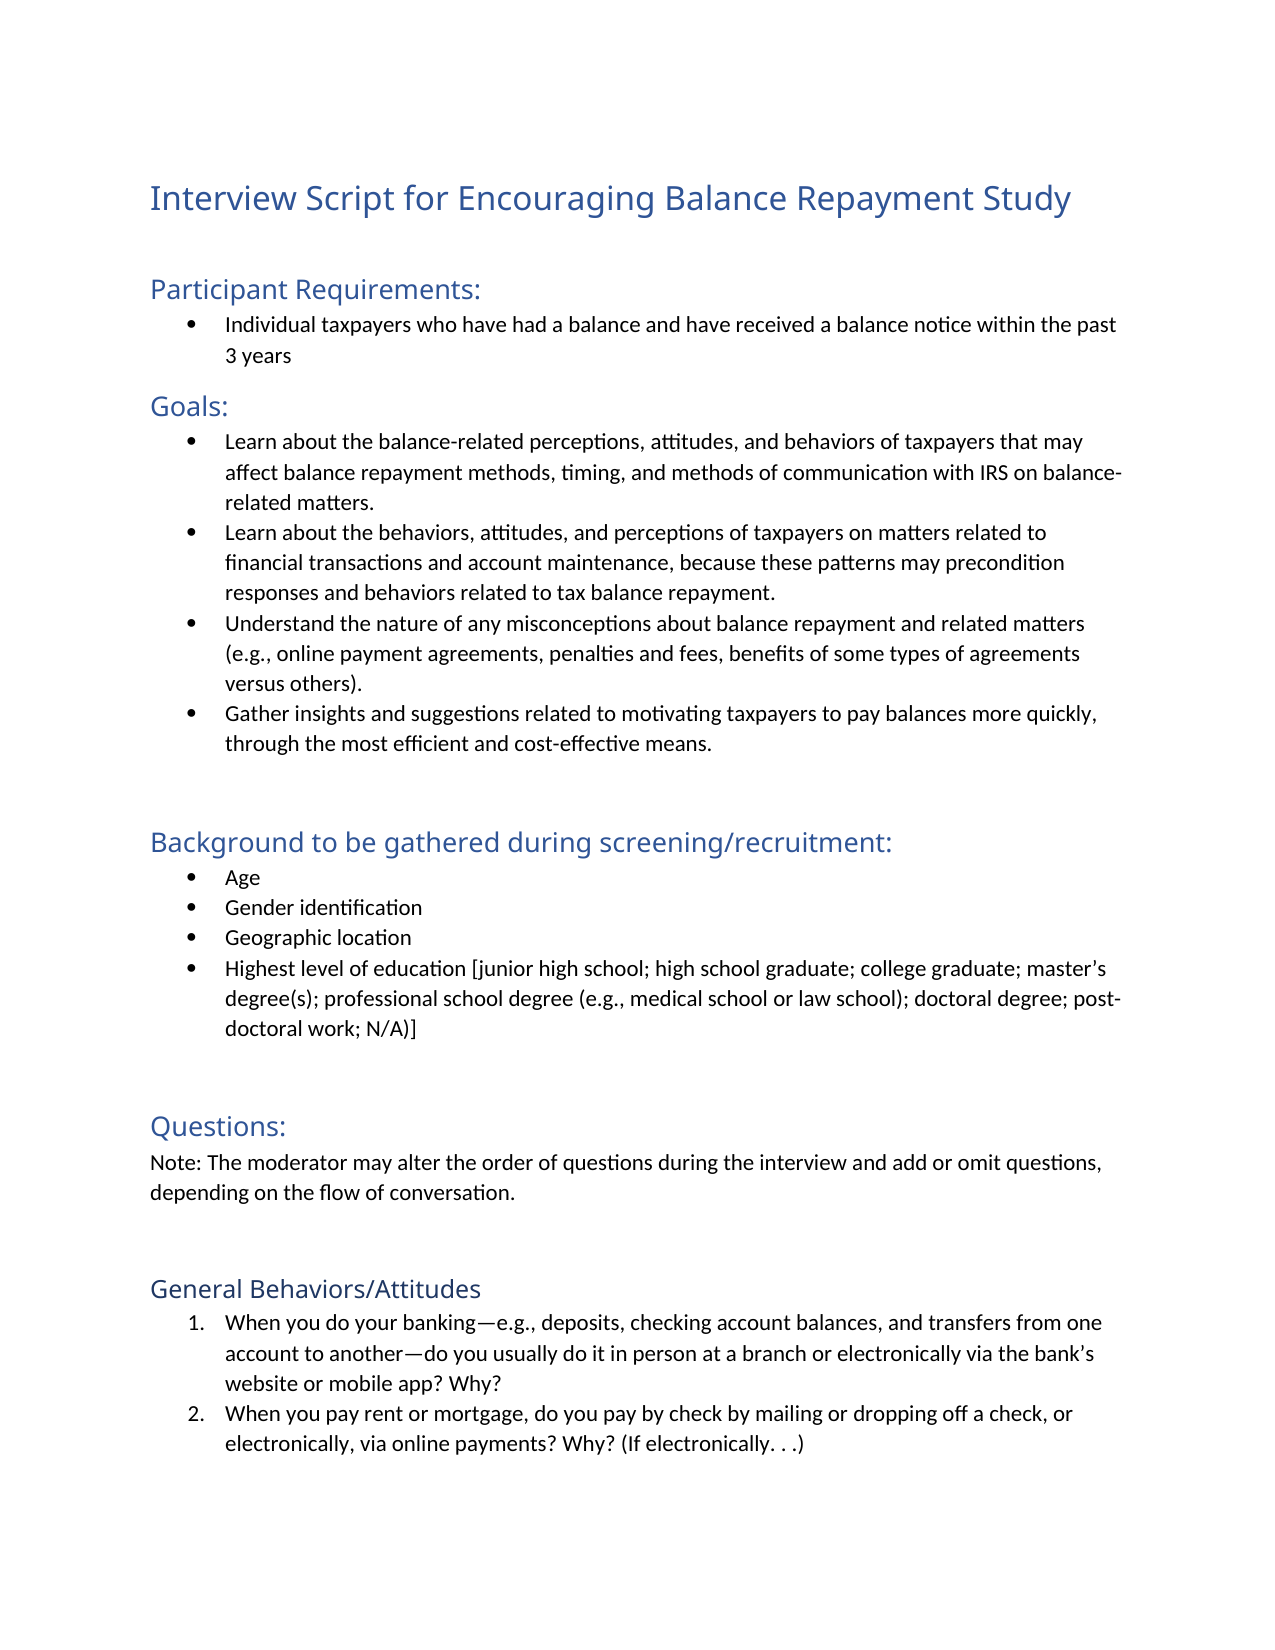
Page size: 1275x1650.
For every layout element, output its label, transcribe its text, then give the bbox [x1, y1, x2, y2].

list Learn about the behaviors, attitudes, and perceptions of taxpayers on matters related to financial transactions and account maintenance, because these patterns may precondition responses and behaviors related to tax balance repayment. [187, 518, 1125, 607]
list Gender identification [187, 893, 1125, 921]
list Learn about the balance-related perceptions, attitudes, and behaviors of taxpayers that may affect balance repayment methods, timing, and methods of communication with IRS on balance-related matters. [187, 427, 1125, 516]
list Understand the nature of any misconceptions about balance repayment and related matters (e.g., online payment agreements, penalties and fees, benefits of some types of agreements versus others). [187, 609, 1125, 697]
text Note: The moderator may alter the order of questions during the interview and add or omit questions, depending on the flow of conversation. [150, 1148, 1125, 1206]
subtitle Background to be gathered during screening/recruitment: [150, 823, 1125, 860]
subtitle Participant Requirements: [150, 271, 1125, 308]
subtitle Goals: [150, 388, 1125, 424]
list Highest level of education [junior high school; high school graduate; college graduate; master’s degree(s); professional school degree (e.g., medical school or law school); doctoral degree; post-doctoral work; N/A)] [187, 954, 1125, 1042]
list Individual taxpayers who have had a balance and have received a balance notice within the past 3 years [187, 311, 1125, 369]
list When you do your banking—e.g., deposits, checking account balances, and transfers from one account to another—do you usually do it in person at a branch or electronically via the bank’s website or mobile app? Why? [187, 1308, 1125, 1397]
subtitle Questions: [150, 1108, 1125, 1145]
list When you pay rent or mortgage, do you pay by check by mailing or dropping off a check, or electronically, via online payments? Why? (If electronically. . .) [187, 1399, 1125, 1457]
list Gather insights and suggestions related to motivating taxpayers to pay balances more quickly, through the most efficient and cost-effective means. [187, 699, 1125, 758]
list Geographic location [187, 923, 1125, 952]
subtitle Interview Script for Encouraging Balance Repayment Study [150, 175, 1125, 220]
subtitle General Behaviors/Attitudes [150, 1272, 1125, 1306]
list Age [187, 863, 1125, 891]
